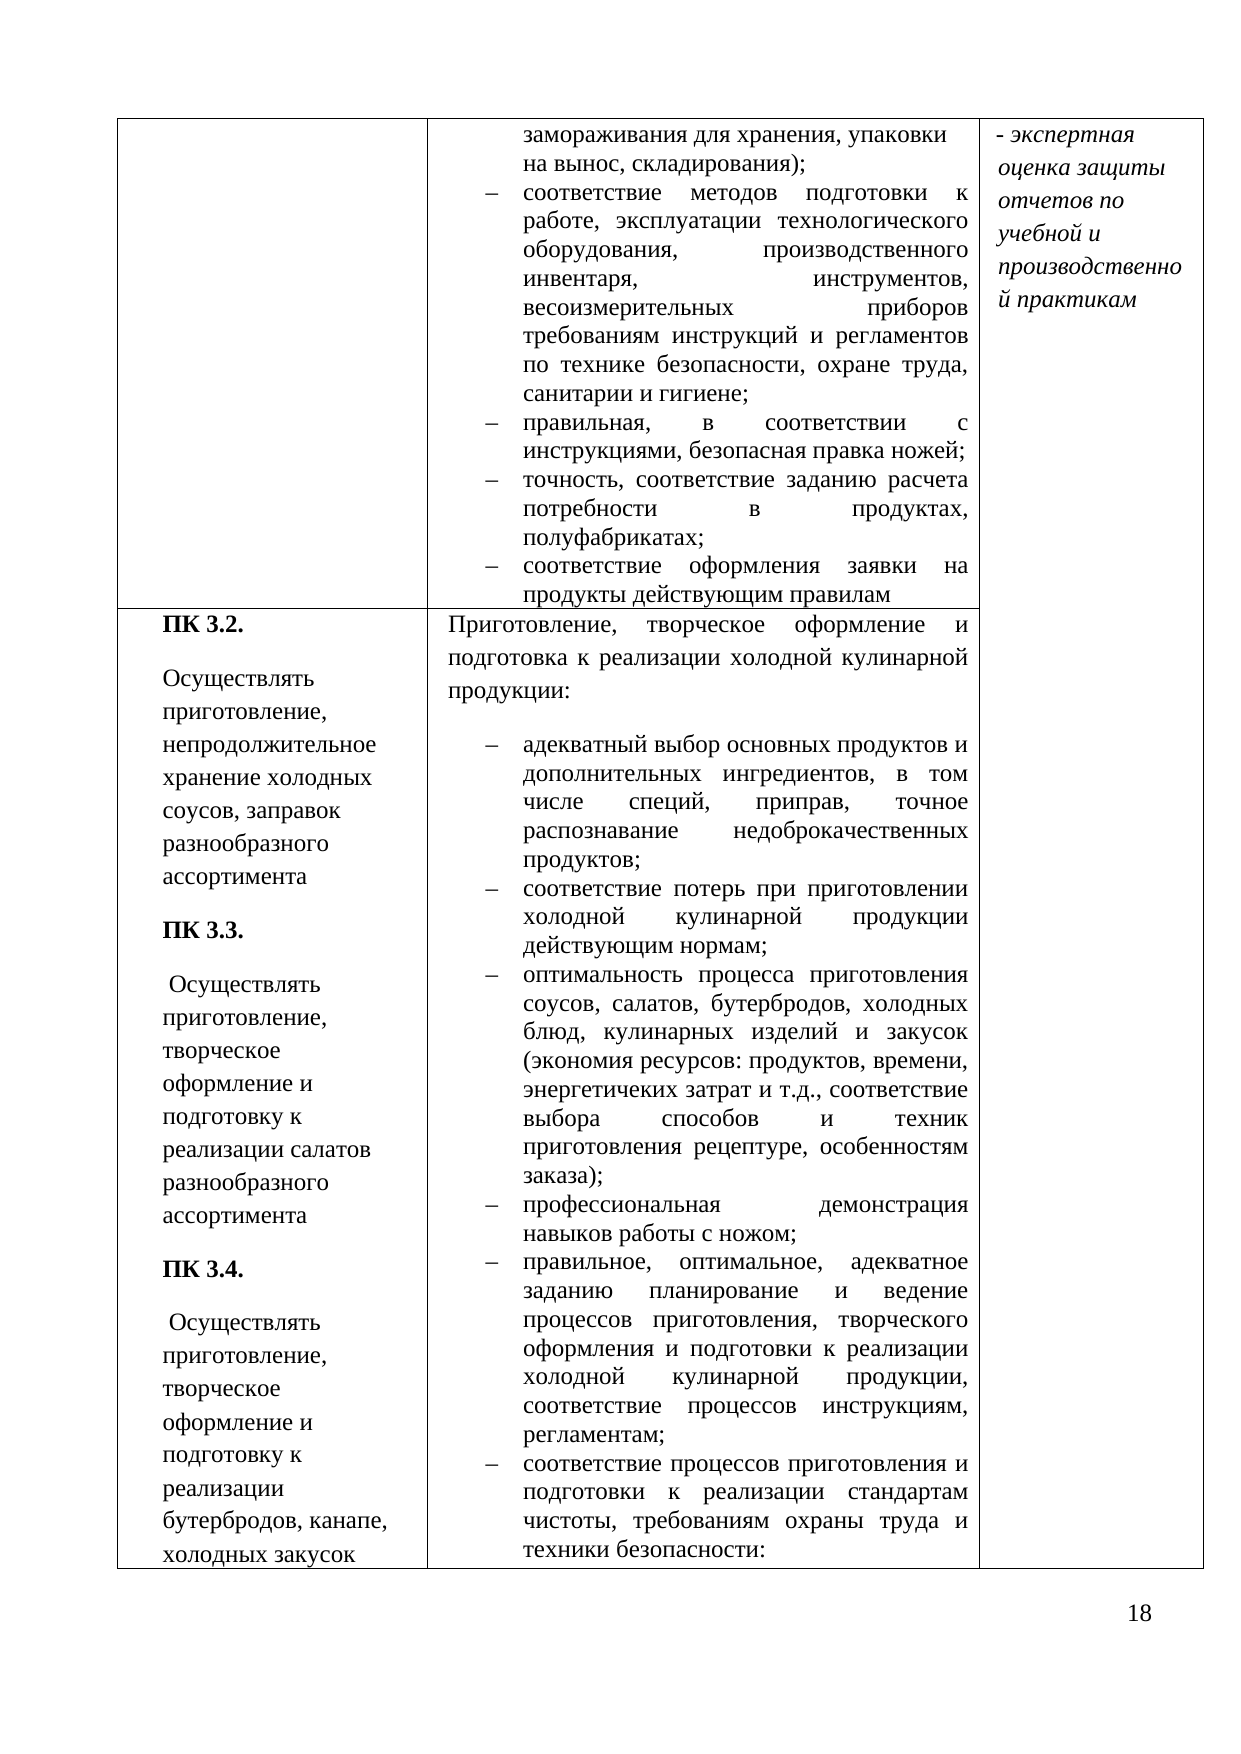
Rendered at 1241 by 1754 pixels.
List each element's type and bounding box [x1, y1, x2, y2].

table_cell [118, 609, 427, 1567]
table_cell [118, 119, 427, 608]
table_cell [428, 119, 979, 608]
table_cell [980, 119, 1203, 1567]
table_cell [428, 609, 979, 1567]
